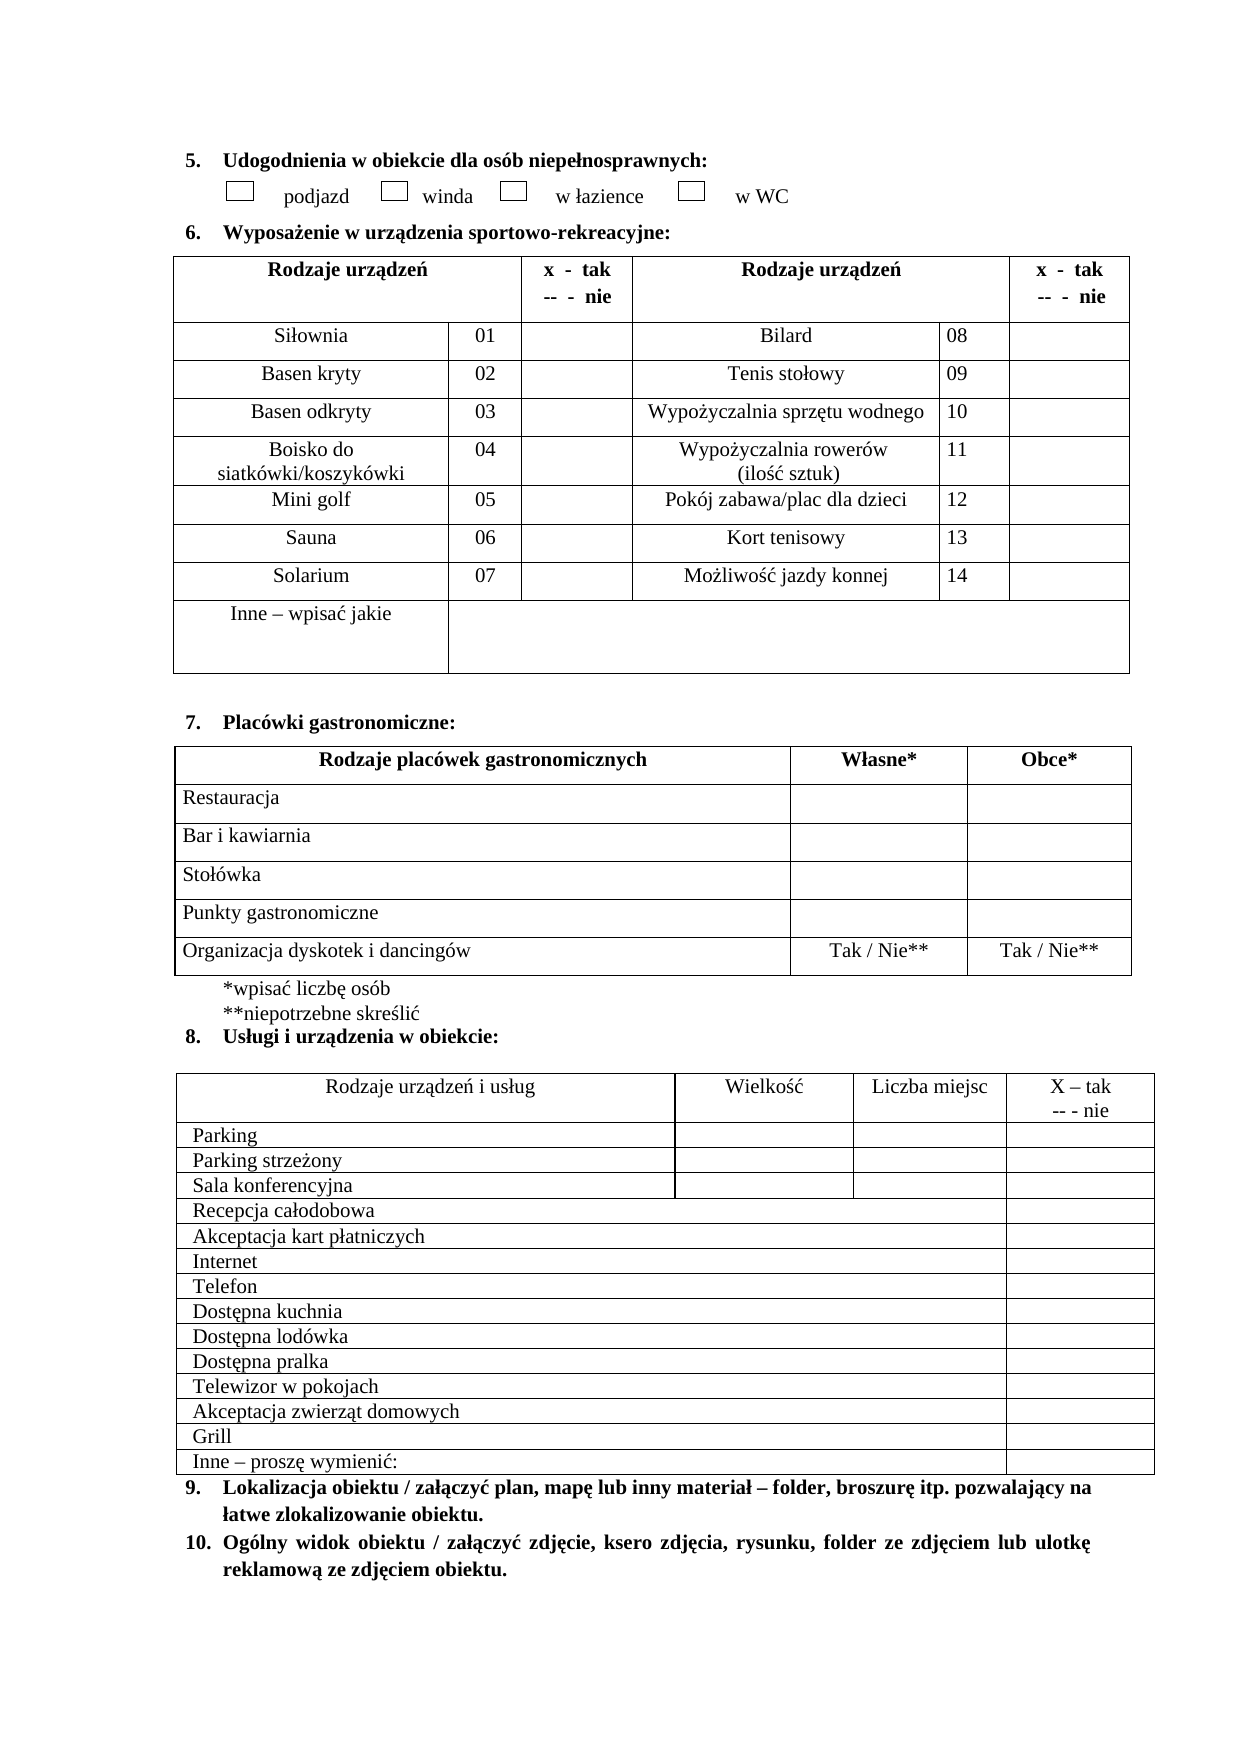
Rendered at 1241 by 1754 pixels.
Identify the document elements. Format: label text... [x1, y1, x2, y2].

table_cell 14 [940, 563, 1009, 600]
table_cell [522, 563, 632, 600]
table_cell [676, 1123, 853, 1147]
table_cell Dostępna lodówka [177, 1324, 1006, 1348]
table_header X – tak -- - nie [1007, 1074, 1154, 1122]
table_cell Akceptacja kart płatniczych [177, 1224, 1006, 1248]
table_cell Inne – proszę wymienić: [177, 1450, 1006, 1473]
table_cell Internet [177, 1249, 1006, 1273]
table_cell Restauracja [176, 785, 790, 822]
table_header Wielkość [676, 1074, 853, 1122]
table_cell 10 [940, 399, 1009, 436]
table_cell Kort tenisowy [633, 525, 939, 562]
table_cell [522, 323, 632, 360]
table_cell Organizacja dyskotek i dancingów [176, 938, 790, 975]
table_cell Inne – wpisać jakie [174, 601, 448, 673]
table_cell [1010, 437, 1129, 485]
list Lokalizacja obiektu / załączyć plan, mapę lub inny materiał – folder, broszurę itp. pozwalający na łatwe zlokalizowanie obiektu. [185, 1475, 1093, 1526]
table_cell [522, 486, 632, 524]
table_cell Pokój zabawa/plac dla dzieci [633, 486, 939, 524]
table_header Rodzaje placówek gastronomicznych [176, 747, 790, 784]
table_cell [968, 824, 1131, 861]
table_cell [1007, 1123, 1154, 1147]
table_cell 05 [449, 486, 521, 524]
table_header x - tak -- - nie [1010, 257, 1129, 322]
table_header Własne* [791, 747, 967, 784]
table_header Obce* [968, 747, 1131, 784]
table_cell Telefon [177, 1274, 1006, 1298]
table_cell [1007, 1299, 1154, 1323]
table_cell Tenis stołowy [633, 361, 939, 398]
table_cell Dostępna pralka [177, 1349, 1006, 1373]
table_cell Parking strzeżony [177, 1148, 674, 1172]
table_cell Basen kryty [174, 361, 448, 398]
table_cell [968, 862, 1131, 899]
table_cell 03 [449, 399, 521, 436]
table_cell [1010, 486, 1129, 524]
table_cell [1010, 399, 1129, 436]
list podjazd winda w łazience w WC [223, 184, 1093, 208]
table_cell Stołówka [176, 862, 790, 899]
table_cell [449, 601, 1129, 673]
table_cell [1007, 1274, 1154, 1298]
table_cell [791, 824, 967, 861]
table_cell 09 [940, 361, 1009, 398]
table_cell [791, 785, 967, 822]
table_cell Bar i kawiarnia [176, 824, 790, 861]
table_cell [1007, 1424, 1154, 1448]
list Usługi i urządzenia w obiekcie: [185, 1024, 1093, 1048]
table_cell [1010, 323, 1129, 360]
table_cell [1010, 361, 1129, 398]
table_cell [522, 361, 632, 398]
table_cell [1010, 563, 1129, 600]
table_cell Telewizor w pokojach [177, 1374, 1006, 1398]
table_cell [1007, 1374, 1154, 1398]
table_cell Siłownia [174, 323, 448, 360]
table_cell Recepcja całodobowa [177, 1199, 1006, 1222]
table_cell Sala konferencyjna [177, 1173, 674, 1197]
table_cell [791, 862, 967, 899]
table_cell [522, 525, 632, 562]
table_cell Akceptacja zwierząt domowych [177, 1399, 1006, 1423]
table_cell [968, 900, 1131, 937]
table_cell [522, 437, 632, 485]
table_cell Bilard [633, 323, 939, 360]
table_cell Solarium [174, 563, 448, 600]
list *wpisać liczbę osób [223, 976, 1093, 1000]
table_cell Tak / Nie** [791, 938, 967, 975]
table_cell Tak / Nie** [968, 938, 1131, 975]
table_cell [1007, 1173, 1154, 1197]
table_cell Sauna [174, 525, 448, 562]
table_cell Basen odkryty [174, 399, 448, 436]
table_cell Mini golf [174, 486, 448, 524]
table_cell [791, 900, 967, 937]
list Wyposażenie w urządzenia sportowo-rekreacyjne: [185, 220, 1093, 244]
list Ogólny widok obiektu / załączyć zdjęcie, ksero zdjęcia, rysunku, folder ze zdjęciem lub ulotkę reklamową ze zdjęciem obiektu. [185, 1530, 1093, 1581]
table_cell 13 [940, 525, 1009, 562]
table_header Rodzaje urządzeń [633, 257, 1009, 322]
table_cell Dostępna kuchnia [177, 1299, 1006, 1323]
table_cell Grill [177, 1424, 1006, 1448]
table_cell [854, 1123, 1006, 1147]
table_cell 04 [449, 437, 521, 485]
table_cell [676, 1148, 853, 1172]
table_cell [522, 399, 632, 436]
table_cell 02 [449, 361, 521, 398]
table_cell [676, 1173, 853, 1197]
table_cell 07 [449, 563, 521, 600]
table_cell [854, 1173, 1006, 1197]
table_cell [1007, 1450, 1154, 1473]
table_cell [1007, 1199, 1154, 1222]
table_cell Parking [177, 1123, 674, 1147]
table_cell [1010, 525, 1129, 562]
list **niepotrzebne skreślić [223, 1000, 1093, 1024]
table_cell [968, 785, 1131, 822]
table_cell [1007, 1349, 1154, 1373]
table_cell [1007, 1249, 1154, 1273]
list Udogodnienia w obiekcie dla osób niepełnosprawnych: [185, 148, 1093, 172]
table_header x - tak -- - nie [522, 257, 632, 322]
table_cell [1007, 1399, 1154, 1423]
table_cell 12 [940, 486, 1009, 524]
table_cell [1007, 1148, 1154, 1172]
table_cell 11 [940, 437, 1009, 485]
table_cell [1007, 1224, 1154, 1248]
table_cell Boisko do siatkówki/koszykówki [174, 437, 448, 485]
table_cell 01 [449, 323, 521, 360]
table_cell [854, 1148, 1006, 1172]
table_header Rodzaje urządzeń [174, 257, 521, 322]
table_cell 06 [449, 525, 521, 562]
list Placówki gastronomiczne: [185, 710, 1093, 734]
table_header Rodzaje urządzeń i usług [177, 1074, 674, 1122]
table_header Liczba miejsc [854, 1074, 1006, 1122]
table_cell Możliwość jazdy konnej [633, 563, 939, 600]
table_cell Wypożyczalnia sprzętu wodnego [633, 399, 939, 436]
table_cell Wypożyczalnia rowerów (ilość sztuk) [633, 437, 939, 485]
table_cell 08 [940, 323, 1009, 360]
table_cell Punkty gastronomiczne [176, 900, 790, 937]
table_cell [1007, 1324, 1154, 1348]
